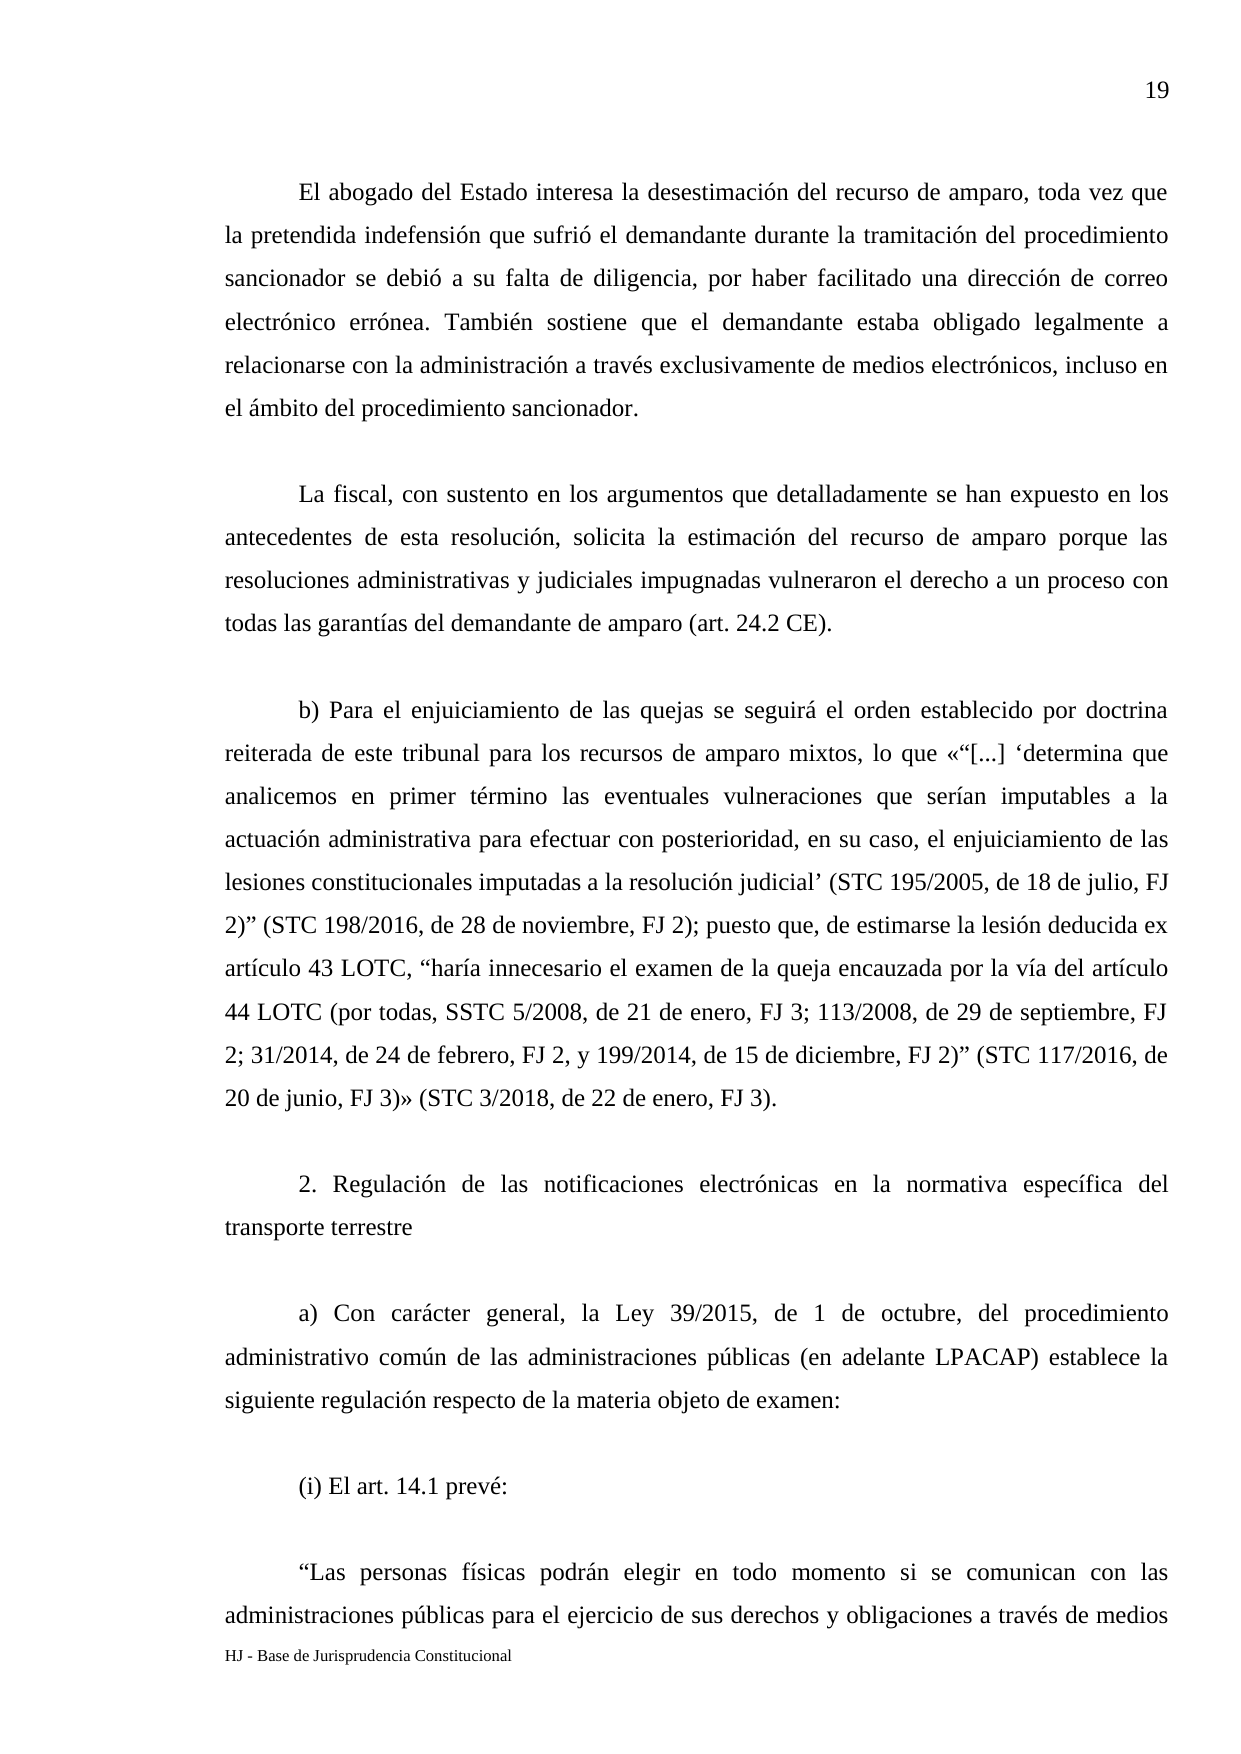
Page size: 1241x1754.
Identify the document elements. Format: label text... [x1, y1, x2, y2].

text El abogado del Estado interesa la desestimación del recurso de amparo, toda vez que la pretendida indefensión que sufrió el demandante durante la tramitación del procedimiento sancionador se debió a su falta de diligencia, por haber facilitado una dirección de correo electrónico errónea. También sostiene que el demandante estaba obligado legalmente a relacionarse con la administración a través exclusivamente de medios electrónicos, incluso en el ámbito del procedimiento sancionador. [224, 177, 1169, 422]
text a) Con carácter general, la Ley 39/2015, de 1 de octubre, del procedimiento administrativo común de las administraciones públicas (en adelante LPACAP) establece la siguiente regulación respecto de la materia objeto de examen: [224, 1298, 1169, 1413]
text b) Para el enjuiciamiento de las quejas se seguirá el orden establecido por doctrina reiterada de este tribunal para los recursos de amparo mixtos, lo que «“[...] ‘determina que analicemos en primer término las eventuales vulneraciones que serían imputables a la actuación administrativa para efectuar con posterioridad, en su caso, el enjuiciamiento de las lesiones constitucionales imputadas a la resolución judicial’ (STC 195/2005, de 18 de julio, FJ 2)” (STC 198/2016, de 28 de noviembre, FJ 2); puesto que, de estimarse la lesión deducida ex artículo 43 LOTC, “haría innecesario el examen de la queja encauzada por la vía del artículo 44 LOTC (por todas, SSTC 5/2008, de 21 de enero, FJ 3; 113/2008, de 29 de septiembre, FJ 2; 31/2014, de 24 de febrero, FJ 2, y 199/2014, de 15 de diciembre, FJ 2)” (STC 117/2016, de 20 de junio, FJ 3)» (STC 3/2018, de 22 de enero, FJ 3). [224, 695, 1169, 1112]
text 2. Regulación de las notificaciones electrónicas en la normativa específica del transporte terrestre [224, 1169, 1169, 1241]
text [224, 1557, 1169, 1629]
text (i) El art. 14.1 prevé: [224, 1471, 1169, 1500]
text La fiscal, con sustento en los argumentos que detalladamente se han expuesto en los antecedentes de esta resolución, solicita la estimación del recurso de amparo porque las resoluciones administrativas y judiciales impugnadas vulneraron el derecho a un proceso con todas las garantías del demandante de amparo (art. 24.2 CE). [224, 479, 1169, 637]
